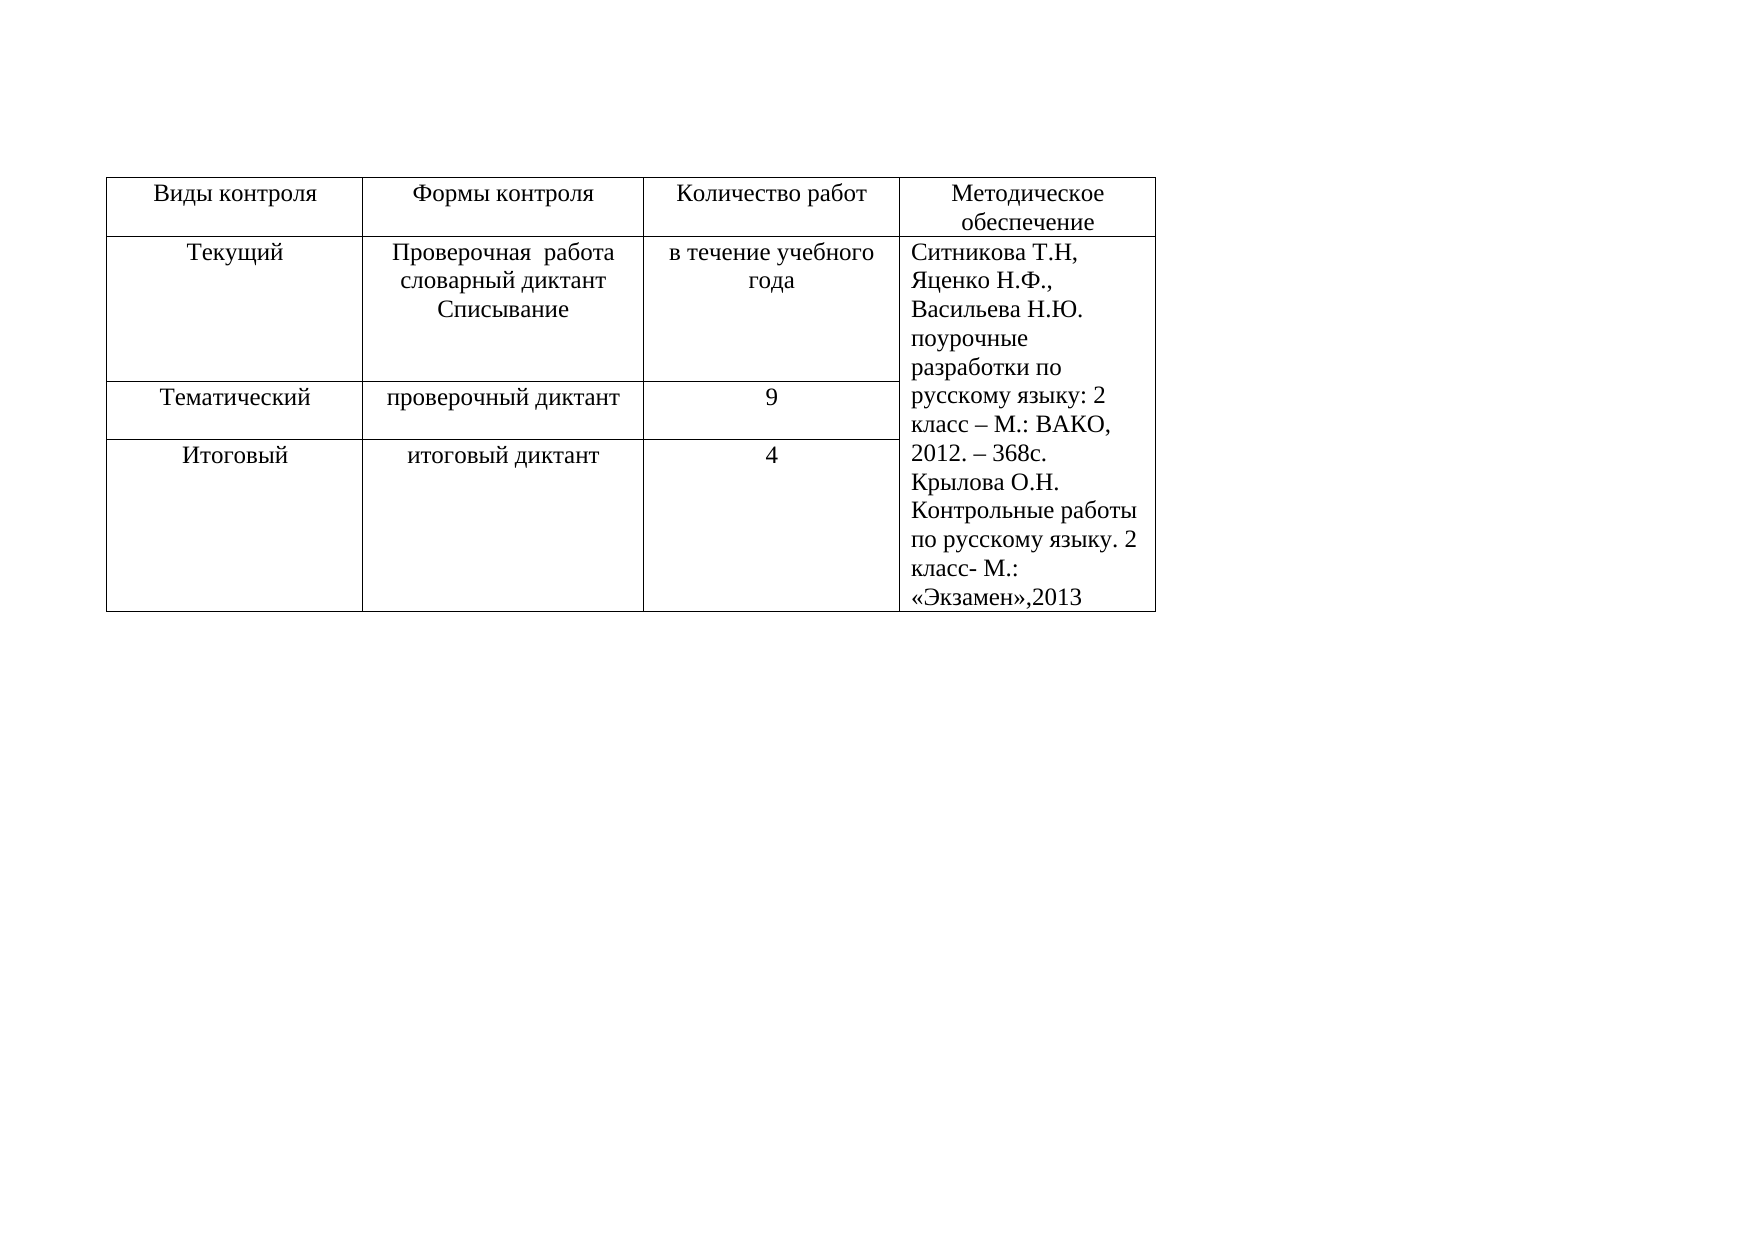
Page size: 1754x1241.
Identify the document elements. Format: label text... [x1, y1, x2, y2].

table_cell 4 [644, 440, 899, 611]
table_cell Тематический [107, 382, 362, 439]
table_cell итоговый диктант [363, 440, 643, 611]
table_cell Текущий [107, 237, 362, 381]
table_header Количество работ [644, 178, 899, 236]
table_header Формы контроля [363, 178, 643, 236]
table_cell Проверочная работа словарный диктант Списывание [363, 237, 643, 381]
table_header Методическое обеспечение [900, 178, 1155, 236]
table_cell проверочный диктант [363, 382, 643, 439]
table_header Виды контроля [107, 178, 362, 236]
table_cell Итоговый [107, 440, 362, 611]
table_cell Ситникова Т.Н, Яценко Н.Ф., Васильева Н.Ю. поурочные разработки по русскому языку: 2 класс – М.: ВАКО, 2012. – 368с. Крылова О.Н. Контрольные работы по русскому языку. 2 класс- М.: «Экзамен»,2013 [900, 237, 1155, 611]
table_cell 9 [644, 382, 899, 439]
table_cell в течение учебного года [644, 237, 899, 381]
